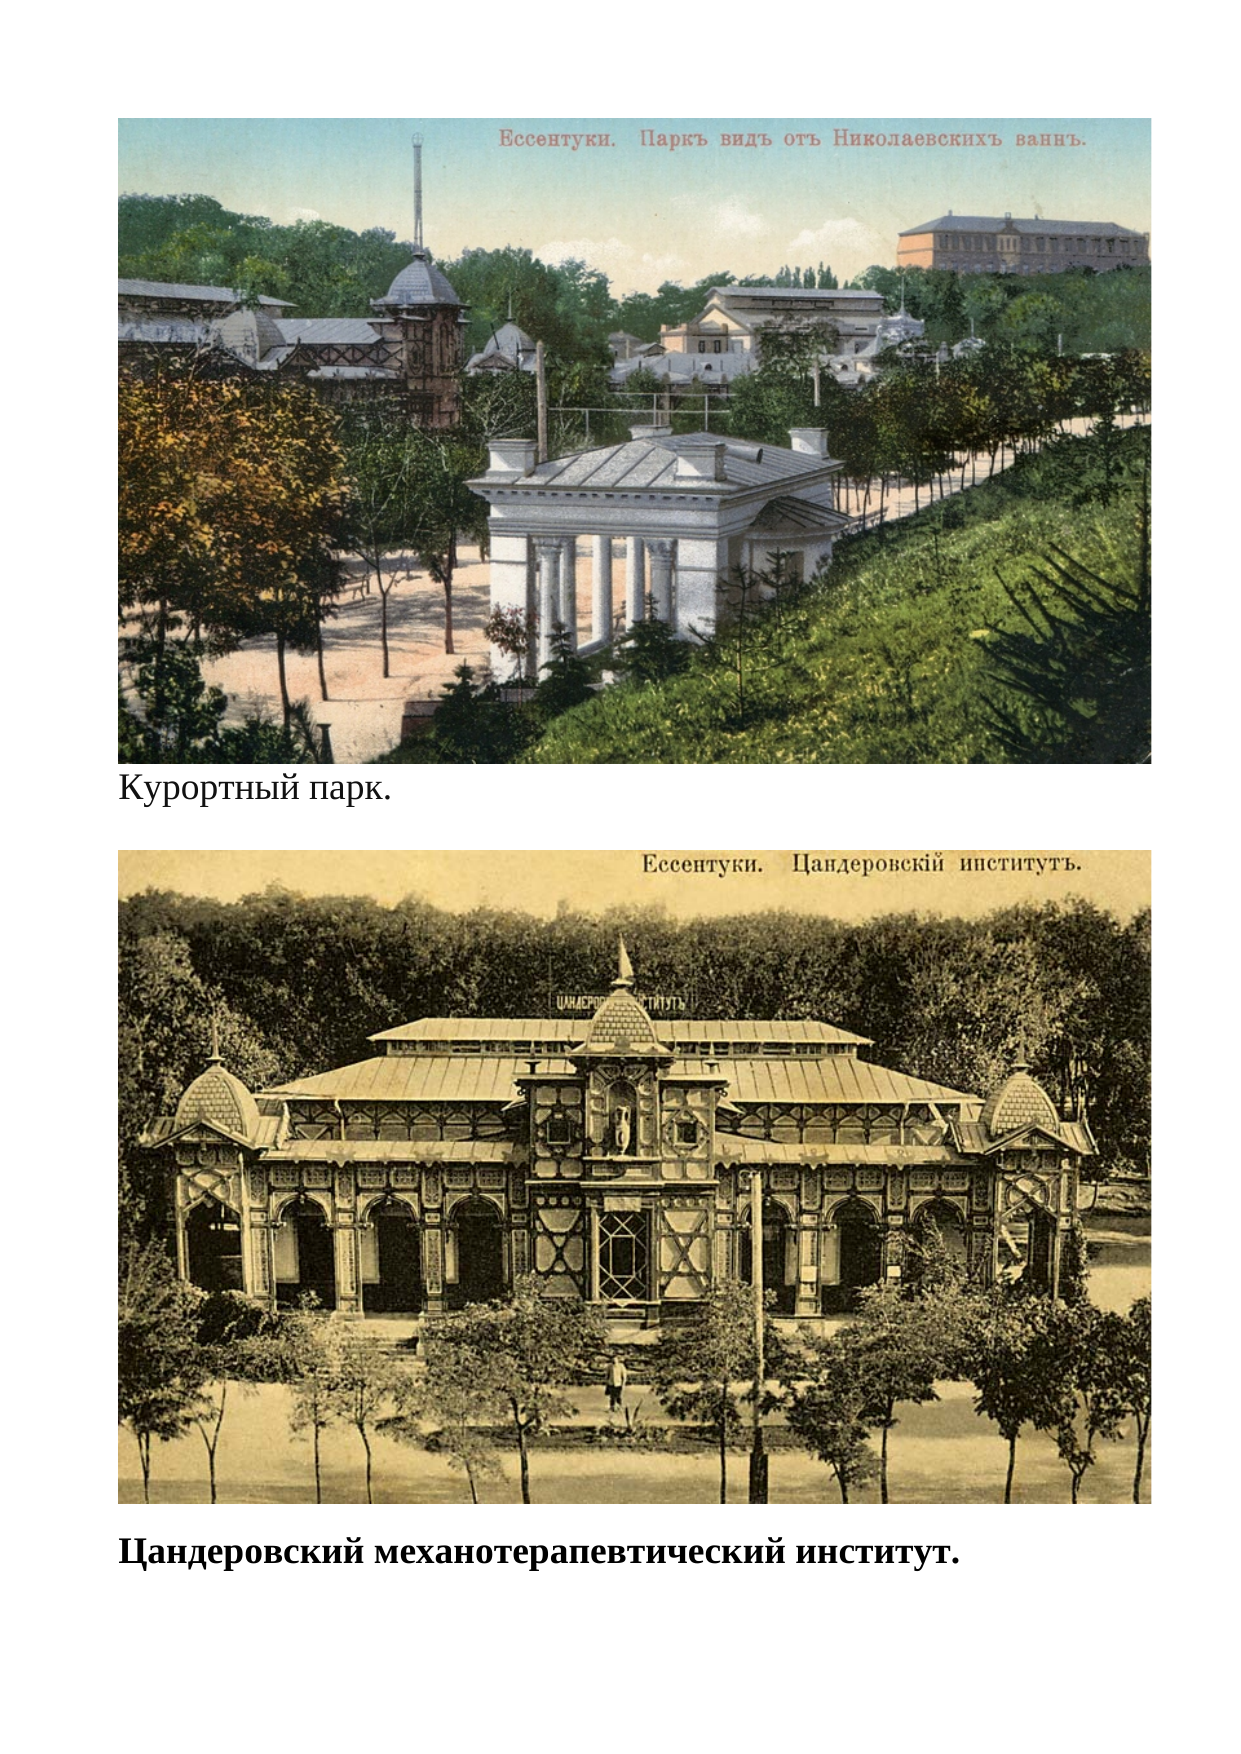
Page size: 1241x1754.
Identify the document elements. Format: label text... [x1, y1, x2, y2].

text Курортный парк. [118, 764, 1152, 807]
picture [118, 118, 1152, 764]
picture [118, 850, 1152, 1504]
text Цандеровский механотерапевтический институт. [118, 1529, 1152, 1572]
